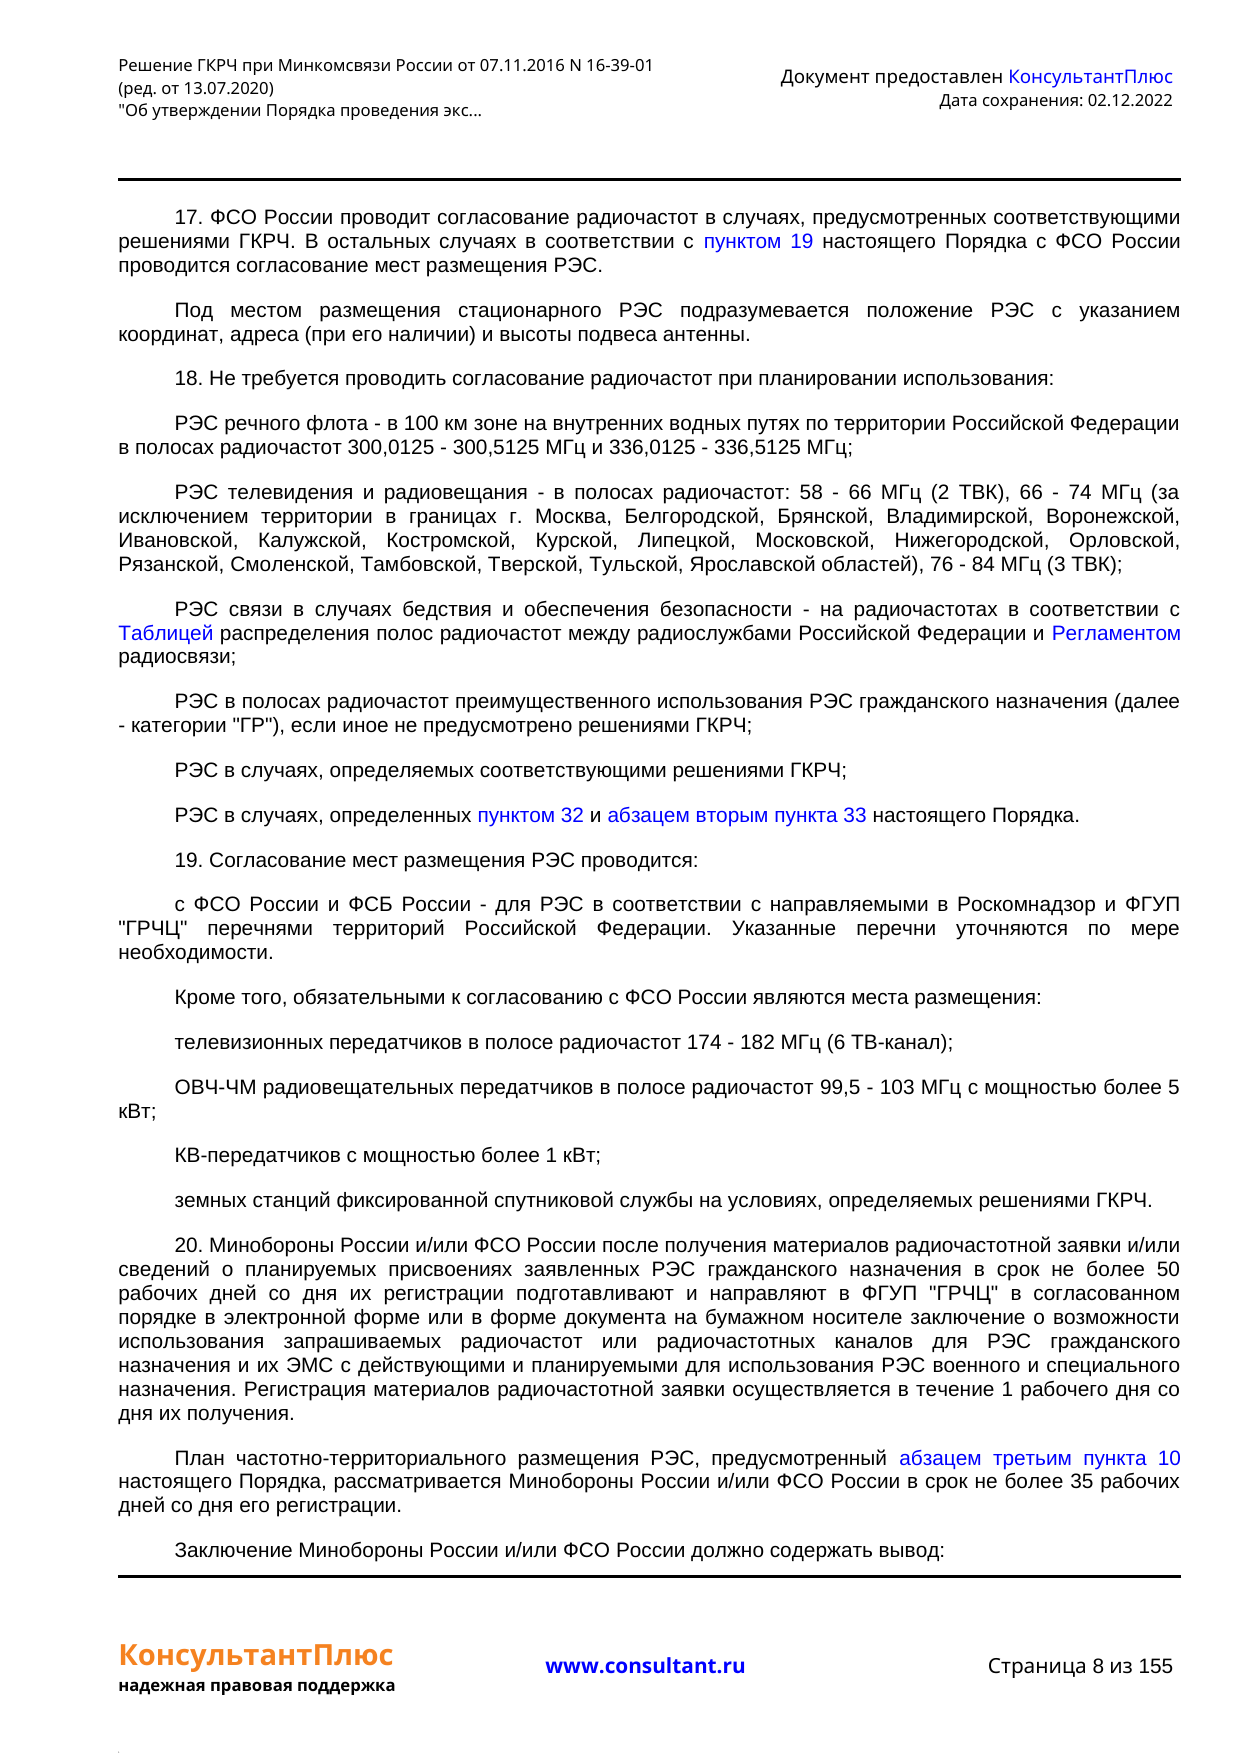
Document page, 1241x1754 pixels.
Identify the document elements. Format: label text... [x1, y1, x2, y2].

text ОВЧ-ЧМ радиовещательных передатчиков в полосе радиочастот 99,5 - 103 МГц с мощностью более 5 кВт; [118, 1074, 1181, 1122]
text КВ-передатчиков с мощностью более 1 кВт; [118, 1143, 1181, 1167]
text земных станций фиксированной спутниковой службы на условиях, определяемых решениями ГКРЧ. [118, 1188, 1181, 1212]
text Заключение Минобороны России и/или ФСО России должно содержать вывод: [118, 1538, 1181, 1562]
text РЭС в случаях, определенных пунктом 32 и абзацем вторым пункта 33 настоящего Порядка. [118, 803, 1181, 827]
text Кроме того, обязательными к согласованию с ФСО России являются места размещения: [118, 985, 1181, 1009]
text 19. Согласование мест размещения РЭС проводится: [118, 847, 1181, 871]
text РЭС связи в случаях бедствия и обеспечения безопасности - на радиочастотах в соответствии с Таблицей распределения полос радиочастот между радиослужбами Российской Федерации и Регламентом радиосвязи; [118, 596, 1181, 668]
text РЭС в полосах радиочастот преимущественного использования РЭС гражданского назначения (далее - категории "ГР"), если иное не предусмотрено решениями ГКРЧ; [118, 689, 1181, 737]
text 17. ФСО России проводит согласование радиочастот в случаях, предусмотренных соответствующими решениями ГКРЧ. В остальных случаях в соответствии с пунктом 19 настоящего Порядка с ФСО России проводится согласование мест размещения РЭС. [118, 205, 1181, 277]
text с ФСО России и ФСБ России - для РЭС в соответствии с направляемыми в Роскомнадзор и ФГУП "ГРЧЦ" перечнями территорий Российской Федерации. Указанные перечни уточняются по мере необходимости. [118, 892, 1181, 964]
text Под местом размещения стационарного РЭС подразумевается положение РЭС с указанием координат, адреса (при его наличии) и высоты подвеса антенны. [118, 297, 1181, 345]
text РЭС в случаях, определяемых соответствующими решениями ГКРЧ; [118, 758, 1181, 782]
text телевизионных передатчиков в полосе радиочастот 174 - 182 МГц (6 ТВ-канал); [118, 1030, 1181, 1054]
text 20. Минобороны России и/или ФСО России после получения материалов радиочастотной заявки и/или сведений о планируемых присвоениях заявленных РЭС гражданского назначения в срок не более 50 рабочих дней со дня их регистрации подготавливают и направляют в ФГУП "ГРЧЦ" в согласованном порядке в электронной форме или в форме документа на бумажном носителе заключение о возможности использования запрашиваемых радиочастот или радиочастотных каналов для РЭС гражданского назначения и их ЭМС с действующими и планируемыми для использования РЭС военного и специального назначения. Регистрация материалов радиочастотной заявки осуществляется в течение 1 рабочего дня со дня их получения. [118, 1233, 1181, 1424]
text РЭС телевидения и радиовещания - в полосах радиочастот: 58 - 66 МГц (2 ТВК), 66 - 74 МГц (за исключением территории в границах г. Москва, Белгородской, Брянской, Владимирской, Воронежской, Ивановской, Калужской, Костромской, Курской, Липецкой, Московской, Нижегородской, Орловской, Рязанской, Смоленской, Тамбовской, Тверской, Тульской, Ярославской областей), 76 - 84 МГц (3 ТВК); [118, 480, 1181, 576]
text 18. Не требуется проводить согласование радиочастот при планировании использования: [118, 366, 1181, 390]
text План частотно-территориального размещения РЭС, предусмотренный абзацем третьим пункта 10 настоящего Порядка, рассматривается Минобороны России и/или ФСО России в срок не более 35 рабочих дней со дня его регистрации. [118, 1445, 1181, 1517]
text РЭС речного флота - в 100 км зоне на внутренних водных путях по территории Российской Федерации в полосах радиочастот 300,0125 - 300,5125 МГц и 336,0125 - 336,5125 МГц; [118, 411, 1181, 459]
